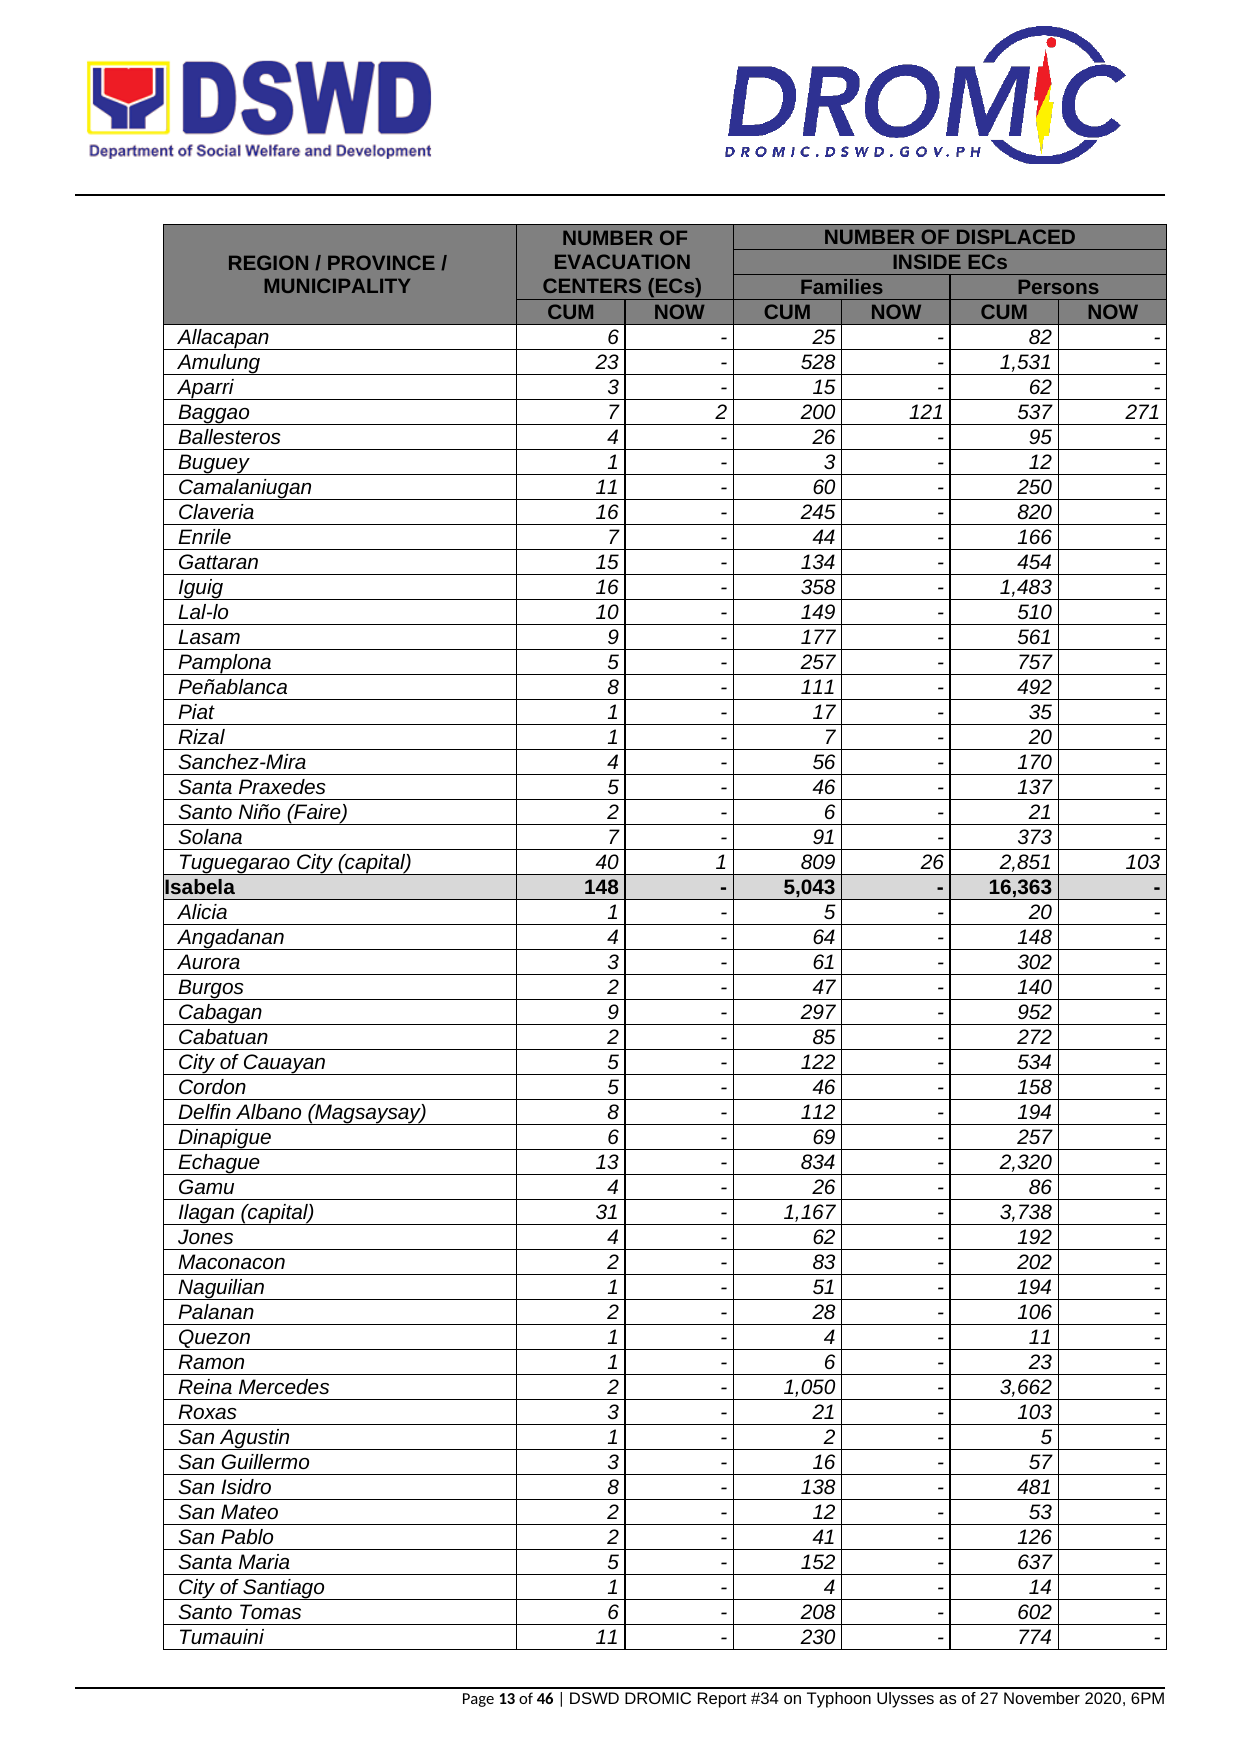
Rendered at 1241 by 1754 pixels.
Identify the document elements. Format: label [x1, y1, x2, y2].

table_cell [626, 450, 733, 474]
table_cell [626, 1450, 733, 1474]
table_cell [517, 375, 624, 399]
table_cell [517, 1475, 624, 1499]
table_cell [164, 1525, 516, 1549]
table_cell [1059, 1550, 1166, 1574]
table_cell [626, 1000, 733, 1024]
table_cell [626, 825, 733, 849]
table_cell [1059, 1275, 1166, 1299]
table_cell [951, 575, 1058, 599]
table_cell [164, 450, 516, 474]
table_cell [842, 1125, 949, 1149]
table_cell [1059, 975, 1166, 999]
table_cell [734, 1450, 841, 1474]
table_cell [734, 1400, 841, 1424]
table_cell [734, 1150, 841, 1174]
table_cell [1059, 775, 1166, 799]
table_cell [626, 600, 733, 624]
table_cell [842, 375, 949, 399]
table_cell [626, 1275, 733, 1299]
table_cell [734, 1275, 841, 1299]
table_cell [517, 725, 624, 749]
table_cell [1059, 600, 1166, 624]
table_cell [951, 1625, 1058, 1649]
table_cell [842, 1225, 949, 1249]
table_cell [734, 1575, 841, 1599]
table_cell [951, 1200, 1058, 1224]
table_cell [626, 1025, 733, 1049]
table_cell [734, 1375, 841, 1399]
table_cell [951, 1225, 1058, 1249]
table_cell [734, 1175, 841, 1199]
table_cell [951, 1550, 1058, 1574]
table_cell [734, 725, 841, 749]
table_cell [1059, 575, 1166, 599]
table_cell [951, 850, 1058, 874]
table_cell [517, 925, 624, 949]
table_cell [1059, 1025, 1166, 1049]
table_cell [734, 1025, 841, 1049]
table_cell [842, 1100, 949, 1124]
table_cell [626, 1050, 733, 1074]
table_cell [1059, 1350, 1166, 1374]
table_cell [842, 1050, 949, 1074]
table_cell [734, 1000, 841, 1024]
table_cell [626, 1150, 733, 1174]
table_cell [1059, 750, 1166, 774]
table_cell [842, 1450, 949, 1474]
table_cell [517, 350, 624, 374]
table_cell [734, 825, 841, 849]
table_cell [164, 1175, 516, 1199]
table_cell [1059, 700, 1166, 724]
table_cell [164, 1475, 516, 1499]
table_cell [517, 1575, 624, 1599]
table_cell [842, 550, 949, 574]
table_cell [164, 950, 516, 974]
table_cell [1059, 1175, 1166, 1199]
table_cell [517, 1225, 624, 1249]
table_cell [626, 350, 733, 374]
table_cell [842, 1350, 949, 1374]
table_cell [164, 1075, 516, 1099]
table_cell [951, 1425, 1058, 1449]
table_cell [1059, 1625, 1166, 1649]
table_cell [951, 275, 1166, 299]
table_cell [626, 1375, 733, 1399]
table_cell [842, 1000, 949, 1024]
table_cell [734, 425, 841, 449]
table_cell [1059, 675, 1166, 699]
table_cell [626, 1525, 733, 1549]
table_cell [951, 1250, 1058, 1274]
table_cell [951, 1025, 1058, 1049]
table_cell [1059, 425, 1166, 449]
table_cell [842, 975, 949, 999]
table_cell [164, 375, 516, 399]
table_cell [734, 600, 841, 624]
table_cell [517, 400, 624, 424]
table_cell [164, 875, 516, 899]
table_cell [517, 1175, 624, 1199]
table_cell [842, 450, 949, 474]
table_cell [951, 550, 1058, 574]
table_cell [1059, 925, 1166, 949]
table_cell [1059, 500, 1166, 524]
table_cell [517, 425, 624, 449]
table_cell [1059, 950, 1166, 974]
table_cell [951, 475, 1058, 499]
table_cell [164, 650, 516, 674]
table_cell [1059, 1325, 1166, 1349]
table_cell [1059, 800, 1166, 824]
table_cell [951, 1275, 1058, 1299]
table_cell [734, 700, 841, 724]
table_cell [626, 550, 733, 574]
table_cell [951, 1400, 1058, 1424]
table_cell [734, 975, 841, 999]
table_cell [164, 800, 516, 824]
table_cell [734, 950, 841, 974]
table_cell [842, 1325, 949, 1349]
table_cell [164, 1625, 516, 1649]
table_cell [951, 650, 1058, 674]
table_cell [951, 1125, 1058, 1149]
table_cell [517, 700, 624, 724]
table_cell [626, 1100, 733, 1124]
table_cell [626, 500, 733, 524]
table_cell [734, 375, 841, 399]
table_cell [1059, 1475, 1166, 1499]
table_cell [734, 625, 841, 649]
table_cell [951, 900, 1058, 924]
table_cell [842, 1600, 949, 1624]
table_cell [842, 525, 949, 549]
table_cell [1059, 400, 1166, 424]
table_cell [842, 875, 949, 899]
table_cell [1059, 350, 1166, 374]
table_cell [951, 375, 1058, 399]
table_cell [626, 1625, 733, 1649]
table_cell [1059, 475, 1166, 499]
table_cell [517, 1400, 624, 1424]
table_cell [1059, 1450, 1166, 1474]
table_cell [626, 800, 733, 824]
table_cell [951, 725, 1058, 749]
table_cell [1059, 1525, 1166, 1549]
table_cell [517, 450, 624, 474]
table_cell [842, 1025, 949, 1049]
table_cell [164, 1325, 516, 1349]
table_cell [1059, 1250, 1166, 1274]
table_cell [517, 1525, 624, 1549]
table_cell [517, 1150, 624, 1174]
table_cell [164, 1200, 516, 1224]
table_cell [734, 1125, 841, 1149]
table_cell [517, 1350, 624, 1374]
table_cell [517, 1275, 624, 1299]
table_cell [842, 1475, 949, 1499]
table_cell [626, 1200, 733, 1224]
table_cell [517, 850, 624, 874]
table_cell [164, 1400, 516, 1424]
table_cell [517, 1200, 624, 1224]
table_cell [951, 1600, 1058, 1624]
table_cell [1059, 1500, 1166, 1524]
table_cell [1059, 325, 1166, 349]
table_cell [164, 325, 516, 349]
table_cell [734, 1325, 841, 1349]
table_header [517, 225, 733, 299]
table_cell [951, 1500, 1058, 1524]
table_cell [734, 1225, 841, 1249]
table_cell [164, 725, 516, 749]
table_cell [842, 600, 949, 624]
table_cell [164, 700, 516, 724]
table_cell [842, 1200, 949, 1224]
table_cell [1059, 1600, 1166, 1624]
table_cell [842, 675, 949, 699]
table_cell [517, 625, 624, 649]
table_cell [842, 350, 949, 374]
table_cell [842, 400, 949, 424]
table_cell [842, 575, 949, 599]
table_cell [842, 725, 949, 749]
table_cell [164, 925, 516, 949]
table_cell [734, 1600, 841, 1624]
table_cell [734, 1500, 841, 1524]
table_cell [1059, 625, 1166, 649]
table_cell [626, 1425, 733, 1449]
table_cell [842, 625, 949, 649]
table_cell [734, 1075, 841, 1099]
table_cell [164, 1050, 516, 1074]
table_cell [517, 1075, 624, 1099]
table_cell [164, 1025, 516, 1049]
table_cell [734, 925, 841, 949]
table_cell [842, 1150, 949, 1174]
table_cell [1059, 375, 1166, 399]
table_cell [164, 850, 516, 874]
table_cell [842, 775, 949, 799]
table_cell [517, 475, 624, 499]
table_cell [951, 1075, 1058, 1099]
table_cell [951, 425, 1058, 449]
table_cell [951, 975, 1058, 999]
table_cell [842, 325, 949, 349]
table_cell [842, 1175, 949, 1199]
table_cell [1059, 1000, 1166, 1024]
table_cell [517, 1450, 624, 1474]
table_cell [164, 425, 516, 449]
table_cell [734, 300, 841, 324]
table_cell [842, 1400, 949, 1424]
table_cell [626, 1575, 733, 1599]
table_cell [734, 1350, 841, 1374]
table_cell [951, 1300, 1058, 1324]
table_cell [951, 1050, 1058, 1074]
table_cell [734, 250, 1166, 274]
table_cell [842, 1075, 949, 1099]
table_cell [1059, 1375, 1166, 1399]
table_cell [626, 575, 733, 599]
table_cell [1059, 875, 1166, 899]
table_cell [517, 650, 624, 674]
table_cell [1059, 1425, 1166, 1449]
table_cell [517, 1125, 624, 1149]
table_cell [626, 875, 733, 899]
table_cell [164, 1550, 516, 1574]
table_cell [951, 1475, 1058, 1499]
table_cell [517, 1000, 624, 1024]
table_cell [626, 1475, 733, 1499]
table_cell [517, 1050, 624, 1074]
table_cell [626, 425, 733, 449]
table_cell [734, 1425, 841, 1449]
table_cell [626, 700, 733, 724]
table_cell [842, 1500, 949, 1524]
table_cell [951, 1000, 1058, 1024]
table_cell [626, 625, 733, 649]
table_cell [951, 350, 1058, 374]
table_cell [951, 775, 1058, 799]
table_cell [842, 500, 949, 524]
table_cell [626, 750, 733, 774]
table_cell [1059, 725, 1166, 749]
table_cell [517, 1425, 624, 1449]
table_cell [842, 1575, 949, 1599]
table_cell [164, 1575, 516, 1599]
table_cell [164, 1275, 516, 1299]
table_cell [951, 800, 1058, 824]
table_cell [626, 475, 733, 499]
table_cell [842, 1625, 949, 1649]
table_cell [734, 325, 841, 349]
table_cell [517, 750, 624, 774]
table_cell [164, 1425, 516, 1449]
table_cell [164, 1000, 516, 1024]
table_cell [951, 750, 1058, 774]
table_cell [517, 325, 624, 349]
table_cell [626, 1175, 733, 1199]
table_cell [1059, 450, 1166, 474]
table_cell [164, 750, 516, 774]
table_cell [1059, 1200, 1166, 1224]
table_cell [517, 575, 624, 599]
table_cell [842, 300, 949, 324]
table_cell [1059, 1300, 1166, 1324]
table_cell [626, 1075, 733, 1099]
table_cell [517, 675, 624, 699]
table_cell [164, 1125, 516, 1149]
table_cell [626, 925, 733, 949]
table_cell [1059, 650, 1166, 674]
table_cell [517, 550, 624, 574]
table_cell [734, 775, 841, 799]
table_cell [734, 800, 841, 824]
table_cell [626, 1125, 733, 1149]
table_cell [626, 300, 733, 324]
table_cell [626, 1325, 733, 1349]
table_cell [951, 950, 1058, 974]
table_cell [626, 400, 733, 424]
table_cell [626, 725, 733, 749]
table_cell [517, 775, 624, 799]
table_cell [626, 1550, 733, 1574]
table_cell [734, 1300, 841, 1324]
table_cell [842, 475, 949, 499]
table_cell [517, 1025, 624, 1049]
picture [717, 25, 1131, 163]
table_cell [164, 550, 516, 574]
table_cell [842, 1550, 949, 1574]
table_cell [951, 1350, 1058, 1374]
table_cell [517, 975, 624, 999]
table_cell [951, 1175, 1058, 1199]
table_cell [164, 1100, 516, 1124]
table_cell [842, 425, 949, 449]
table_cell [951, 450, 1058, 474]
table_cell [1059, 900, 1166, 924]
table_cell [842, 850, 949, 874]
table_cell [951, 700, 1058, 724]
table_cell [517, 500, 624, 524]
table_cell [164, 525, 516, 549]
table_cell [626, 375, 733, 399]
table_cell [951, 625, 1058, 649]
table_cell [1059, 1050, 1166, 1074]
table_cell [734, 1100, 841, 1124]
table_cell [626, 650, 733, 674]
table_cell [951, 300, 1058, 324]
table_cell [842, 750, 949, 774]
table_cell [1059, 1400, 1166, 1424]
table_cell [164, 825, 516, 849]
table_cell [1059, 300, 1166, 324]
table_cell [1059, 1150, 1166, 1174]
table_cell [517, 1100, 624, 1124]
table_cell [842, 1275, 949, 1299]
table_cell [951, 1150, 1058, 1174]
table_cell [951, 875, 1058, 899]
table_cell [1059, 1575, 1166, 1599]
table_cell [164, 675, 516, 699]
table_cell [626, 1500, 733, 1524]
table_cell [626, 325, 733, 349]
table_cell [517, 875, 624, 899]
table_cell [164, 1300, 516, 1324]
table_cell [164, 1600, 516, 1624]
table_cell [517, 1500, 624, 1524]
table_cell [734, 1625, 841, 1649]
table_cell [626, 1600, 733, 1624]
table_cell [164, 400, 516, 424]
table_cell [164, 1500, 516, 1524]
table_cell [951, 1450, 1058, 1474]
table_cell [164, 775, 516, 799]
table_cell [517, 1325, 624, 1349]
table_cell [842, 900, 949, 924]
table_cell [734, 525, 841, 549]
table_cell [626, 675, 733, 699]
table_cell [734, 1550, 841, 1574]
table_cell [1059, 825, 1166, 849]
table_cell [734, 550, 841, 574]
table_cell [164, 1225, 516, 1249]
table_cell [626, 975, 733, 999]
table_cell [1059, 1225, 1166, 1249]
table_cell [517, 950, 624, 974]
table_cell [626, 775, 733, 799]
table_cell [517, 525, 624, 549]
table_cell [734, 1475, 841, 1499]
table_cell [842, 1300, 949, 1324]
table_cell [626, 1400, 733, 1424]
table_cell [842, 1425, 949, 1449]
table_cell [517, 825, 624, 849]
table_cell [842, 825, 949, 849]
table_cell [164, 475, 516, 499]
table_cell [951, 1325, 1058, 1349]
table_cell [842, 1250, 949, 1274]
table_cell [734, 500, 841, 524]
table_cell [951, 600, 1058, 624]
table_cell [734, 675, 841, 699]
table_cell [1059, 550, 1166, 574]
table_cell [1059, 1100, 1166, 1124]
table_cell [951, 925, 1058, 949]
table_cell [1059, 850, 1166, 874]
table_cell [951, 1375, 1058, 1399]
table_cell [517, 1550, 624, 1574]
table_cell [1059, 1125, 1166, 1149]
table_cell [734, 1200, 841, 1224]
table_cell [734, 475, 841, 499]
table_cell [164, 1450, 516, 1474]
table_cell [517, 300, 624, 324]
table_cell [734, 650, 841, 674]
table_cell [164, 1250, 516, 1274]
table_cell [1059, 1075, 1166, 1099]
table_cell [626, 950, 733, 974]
picture [75, 58, 444, 164]
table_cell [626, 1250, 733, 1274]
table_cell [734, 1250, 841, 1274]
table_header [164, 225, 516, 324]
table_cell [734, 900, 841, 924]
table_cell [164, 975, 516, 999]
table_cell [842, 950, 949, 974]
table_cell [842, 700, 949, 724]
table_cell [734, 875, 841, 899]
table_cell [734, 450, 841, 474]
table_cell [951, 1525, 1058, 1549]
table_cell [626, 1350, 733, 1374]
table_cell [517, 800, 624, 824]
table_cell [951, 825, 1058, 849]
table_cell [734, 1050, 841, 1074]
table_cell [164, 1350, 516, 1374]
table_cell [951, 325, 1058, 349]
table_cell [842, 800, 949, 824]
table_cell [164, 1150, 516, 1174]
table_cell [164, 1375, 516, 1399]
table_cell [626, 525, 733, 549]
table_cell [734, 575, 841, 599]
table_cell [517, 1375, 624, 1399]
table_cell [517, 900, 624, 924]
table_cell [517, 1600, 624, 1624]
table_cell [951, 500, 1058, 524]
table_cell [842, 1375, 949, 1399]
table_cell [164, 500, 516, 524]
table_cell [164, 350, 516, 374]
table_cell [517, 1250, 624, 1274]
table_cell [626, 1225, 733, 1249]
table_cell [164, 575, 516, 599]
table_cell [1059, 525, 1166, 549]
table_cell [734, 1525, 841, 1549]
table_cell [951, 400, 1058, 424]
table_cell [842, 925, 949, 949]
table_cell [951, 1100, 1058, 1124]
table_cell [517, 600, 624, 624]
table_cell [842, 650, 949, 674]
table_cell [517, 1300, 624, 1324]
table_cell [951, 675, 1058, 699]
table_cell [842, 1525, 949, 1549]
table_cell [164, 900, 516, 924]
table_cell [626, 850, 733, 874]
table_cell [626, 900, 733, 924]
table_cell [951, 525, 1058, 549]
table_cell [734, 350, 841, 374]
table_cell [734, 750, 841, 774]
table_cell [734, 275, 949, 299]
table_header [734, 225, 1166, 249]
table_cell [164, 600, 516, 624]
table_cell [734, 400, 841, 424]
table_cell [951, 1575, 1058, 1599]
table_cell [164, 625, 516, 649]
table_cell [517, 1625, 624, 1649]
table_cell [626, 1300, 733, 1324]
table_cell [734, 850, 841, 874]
